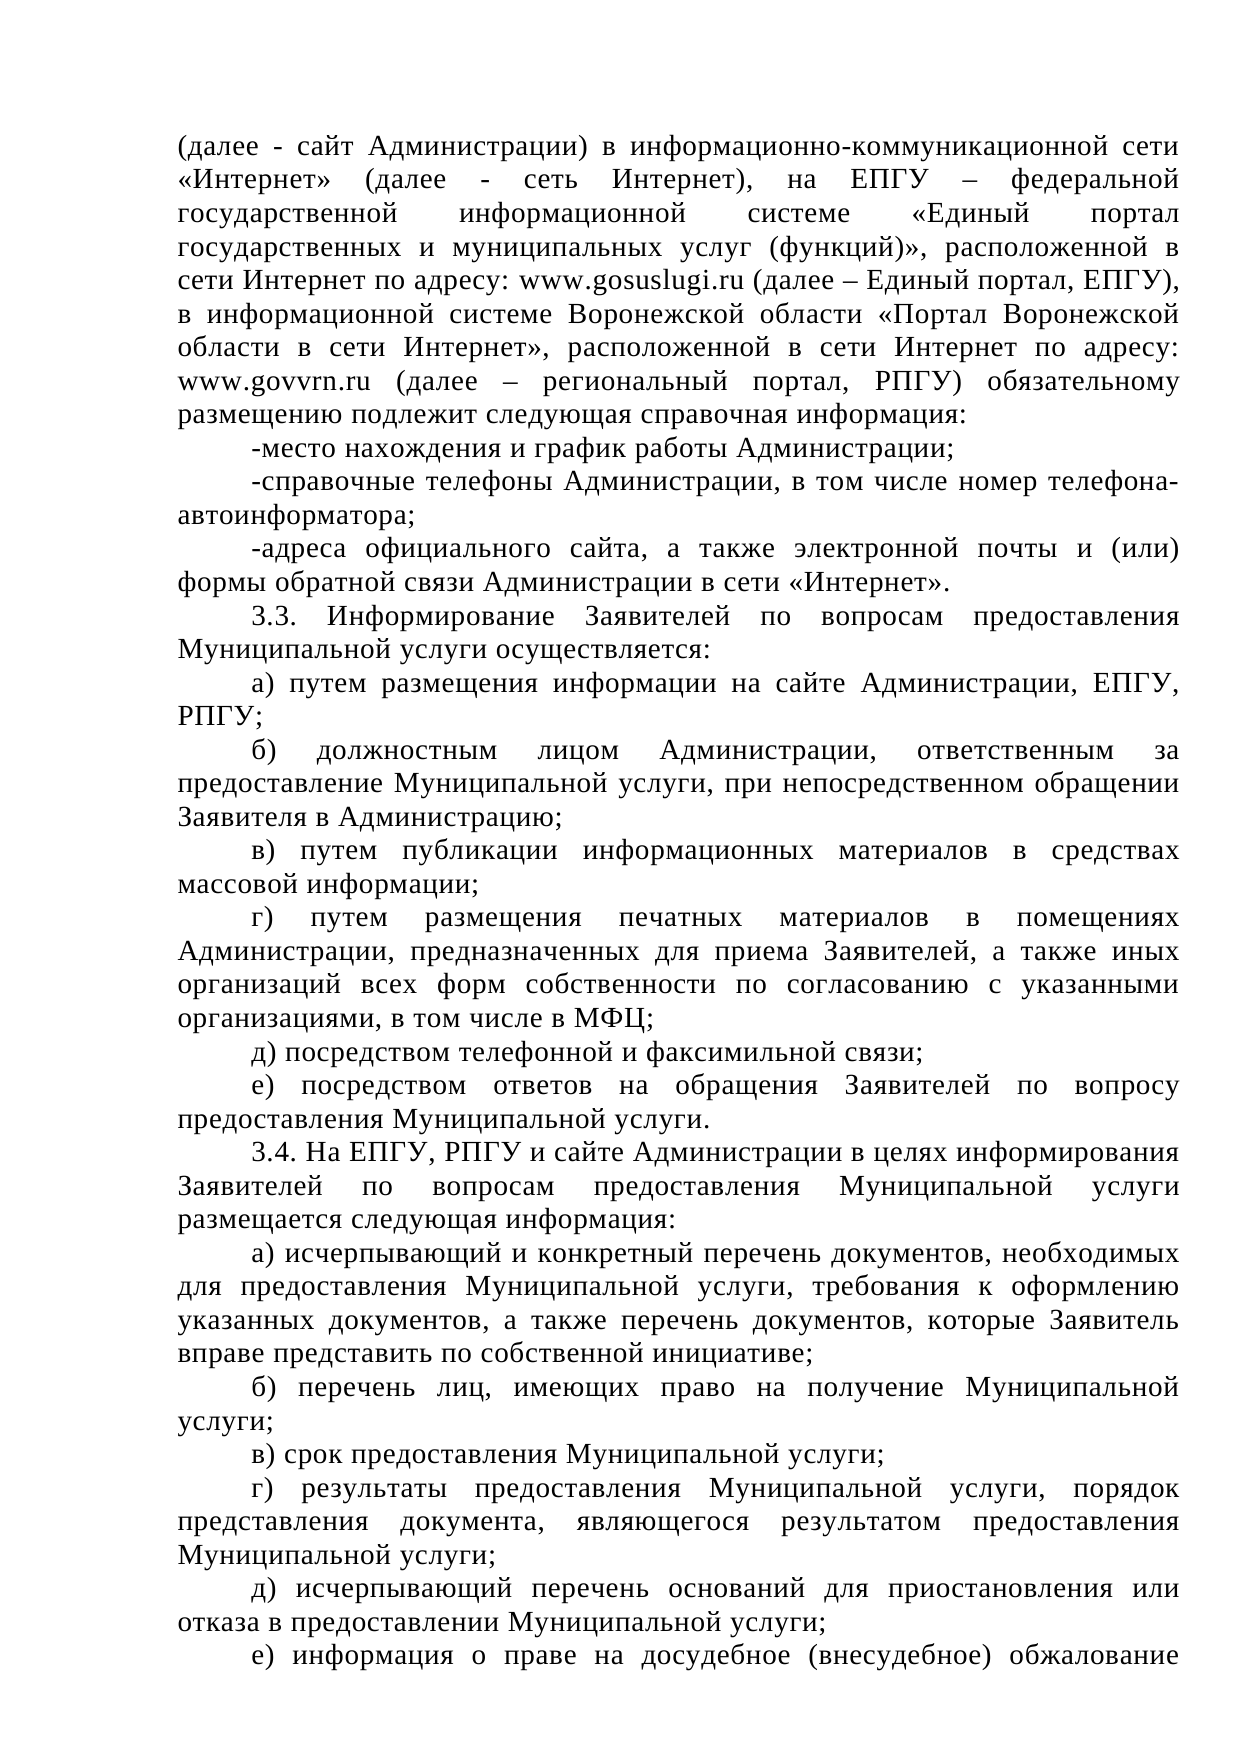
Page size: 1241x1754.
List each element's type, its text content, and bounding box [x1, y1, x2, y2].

text г) результаты предоставления Муниципальной услуги, порядок представления документа, являющегося результатом предоставления Муниципальной услуги; [177, 1470, 1181, 1570]
text -место нахождения и график работы Администрации; [177, 430, 1181, 463]
text 3.4. На ЕПГУ, РПГУ и сайте Администрации в целях информирования Заявителей по вопросам предоставления Муниципальной услуги размещается следующая информация: [177, 1134, 1181, 1235]
text б) перечень лиц, имеющих право на получение Муниципальной услуги; [177, 1369, 1181, 1436]
text а) путем размещения информации на сайте Администрации, ЕПГУ, РПГУ; [177, 665, 1181, 732]
text а) исчерпывающий и конкретный перечень документов, необходимых для предоставления Муниципальной услуги, требования к оформлению указанных документов, а также перечень документов, которые Заявитель вправе представить по собственной инициативе; [177, 1235, 1181, 1369]
text -справочные телефоны Администрации, в том числе номер телефона-автоинформатора; [177, 463, 1181, 531]
text д) исчерпывающий перечень оснований для приостановления или отказа в предоставлении Муниципальной услуги; [177, 1570, 1181, 1637]
text б) должностным лицом Администрации, ответственным за предоставление Муниципальной услуги, при непосредственном обращении Заявителя в Администрацию; [177, 732, 1181, 832]
text в) путем публикации информационных материалов в средствах массовой информации; [177, 832, 1181, 899]
text г) путем размещения печатных материалов в помещениях Администрации, предназначенных для приема Заявителей, а также иных организаций всех форм собственности по согласованию с указанными организациями, в том числе в МФЦ; [177, 899, 1181, 1034]
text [177, 128, 1181, 430]
text е) посредством ответов на обращения Заявителей по вопросу предоставления Муниципальной услуги. [177, 1067, 1181, 1134]
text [177, 1637, 1181, 1671]
text 3.3. Информирование Заявителей по вопросам предоставления Муниципальной услуги осуществляется: [177, 598, 1181, 665]
text д) посредством телефонной и факсимильной связи; [177, 1034, 1181, 1067]
text -адреса официального сайта, а также электронной почты и (или) формы обратной связи Администрации в сети «Интернет». [177, 531, 1181, 598]
text в) срок предоставления Муниципальной услуги; [177, 1436, 1181, 1470]
